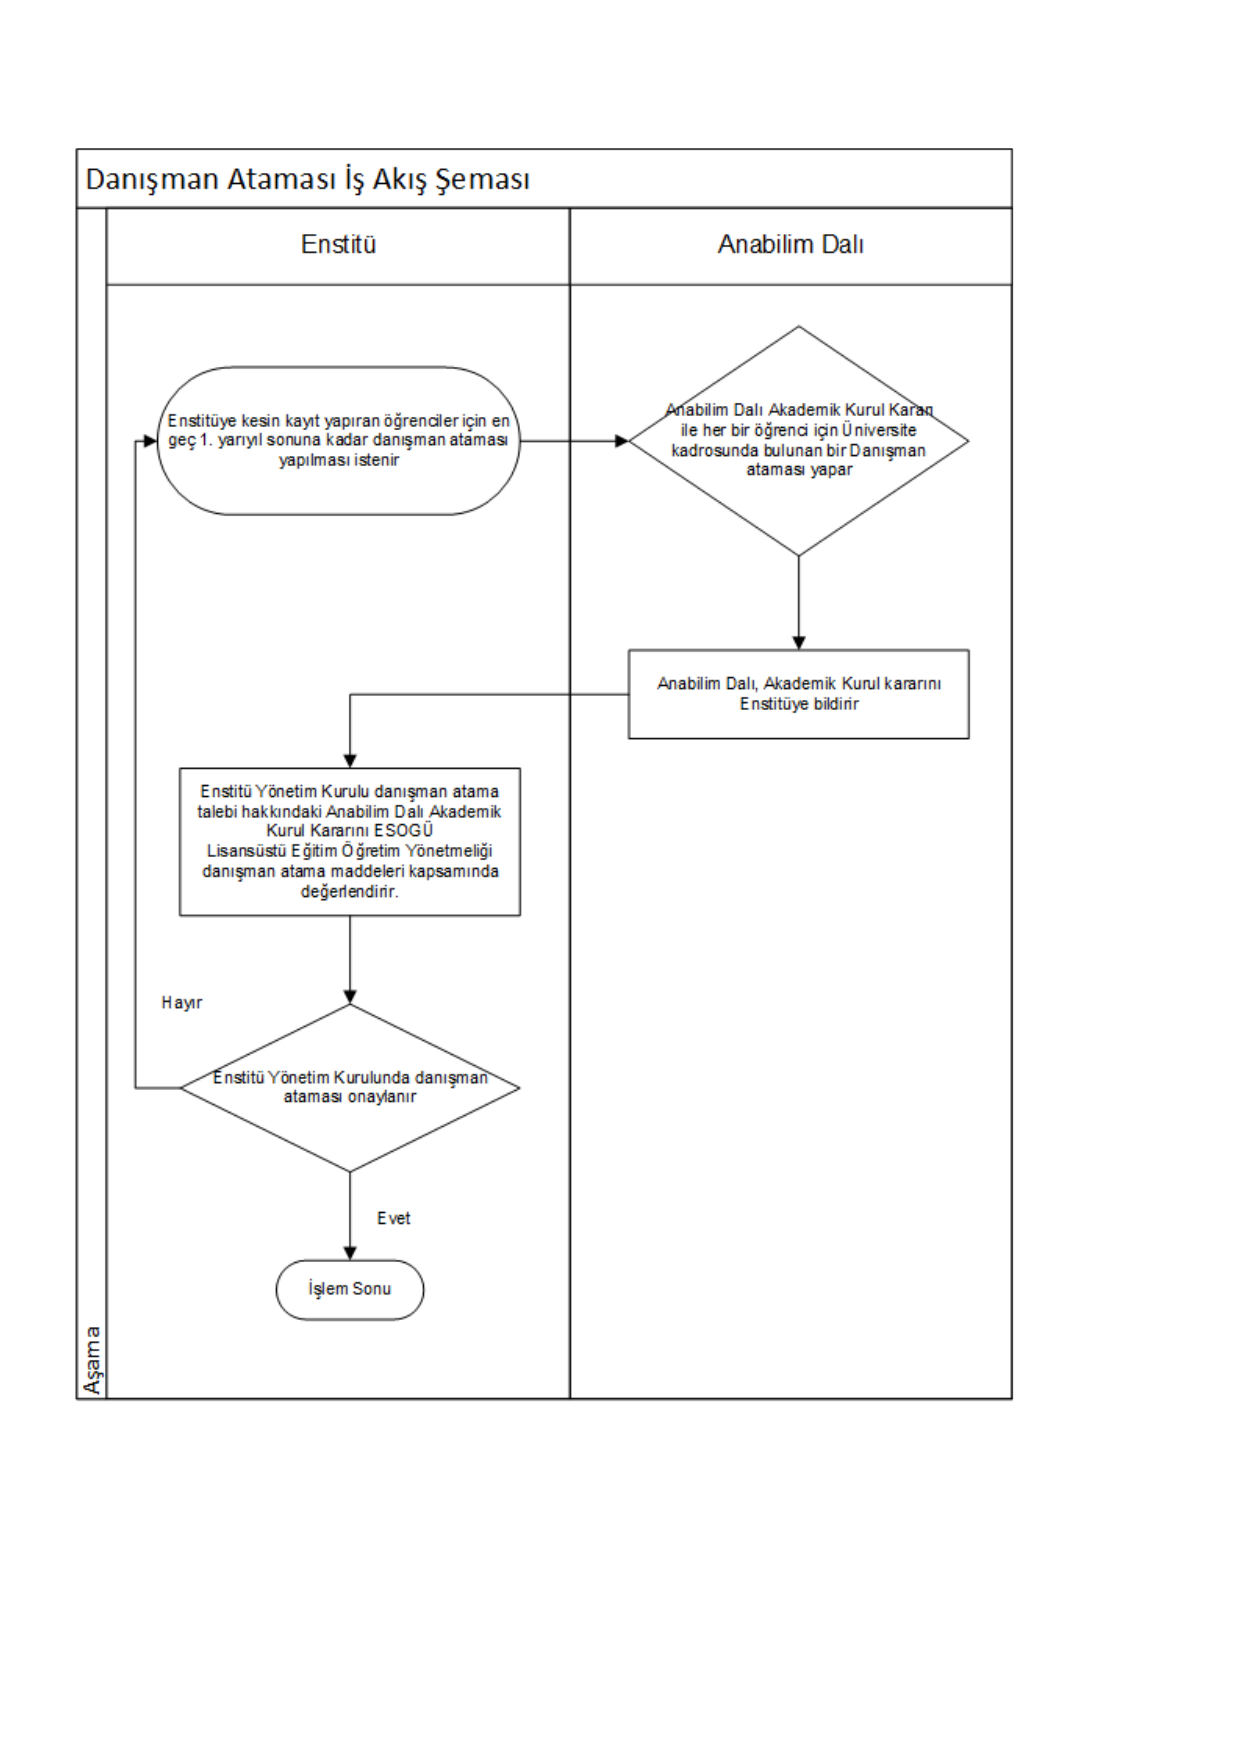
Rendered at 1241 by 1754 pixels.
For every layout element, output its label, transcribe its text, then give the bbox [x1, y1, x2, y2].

picture [68, 147, 1014, 1409]
